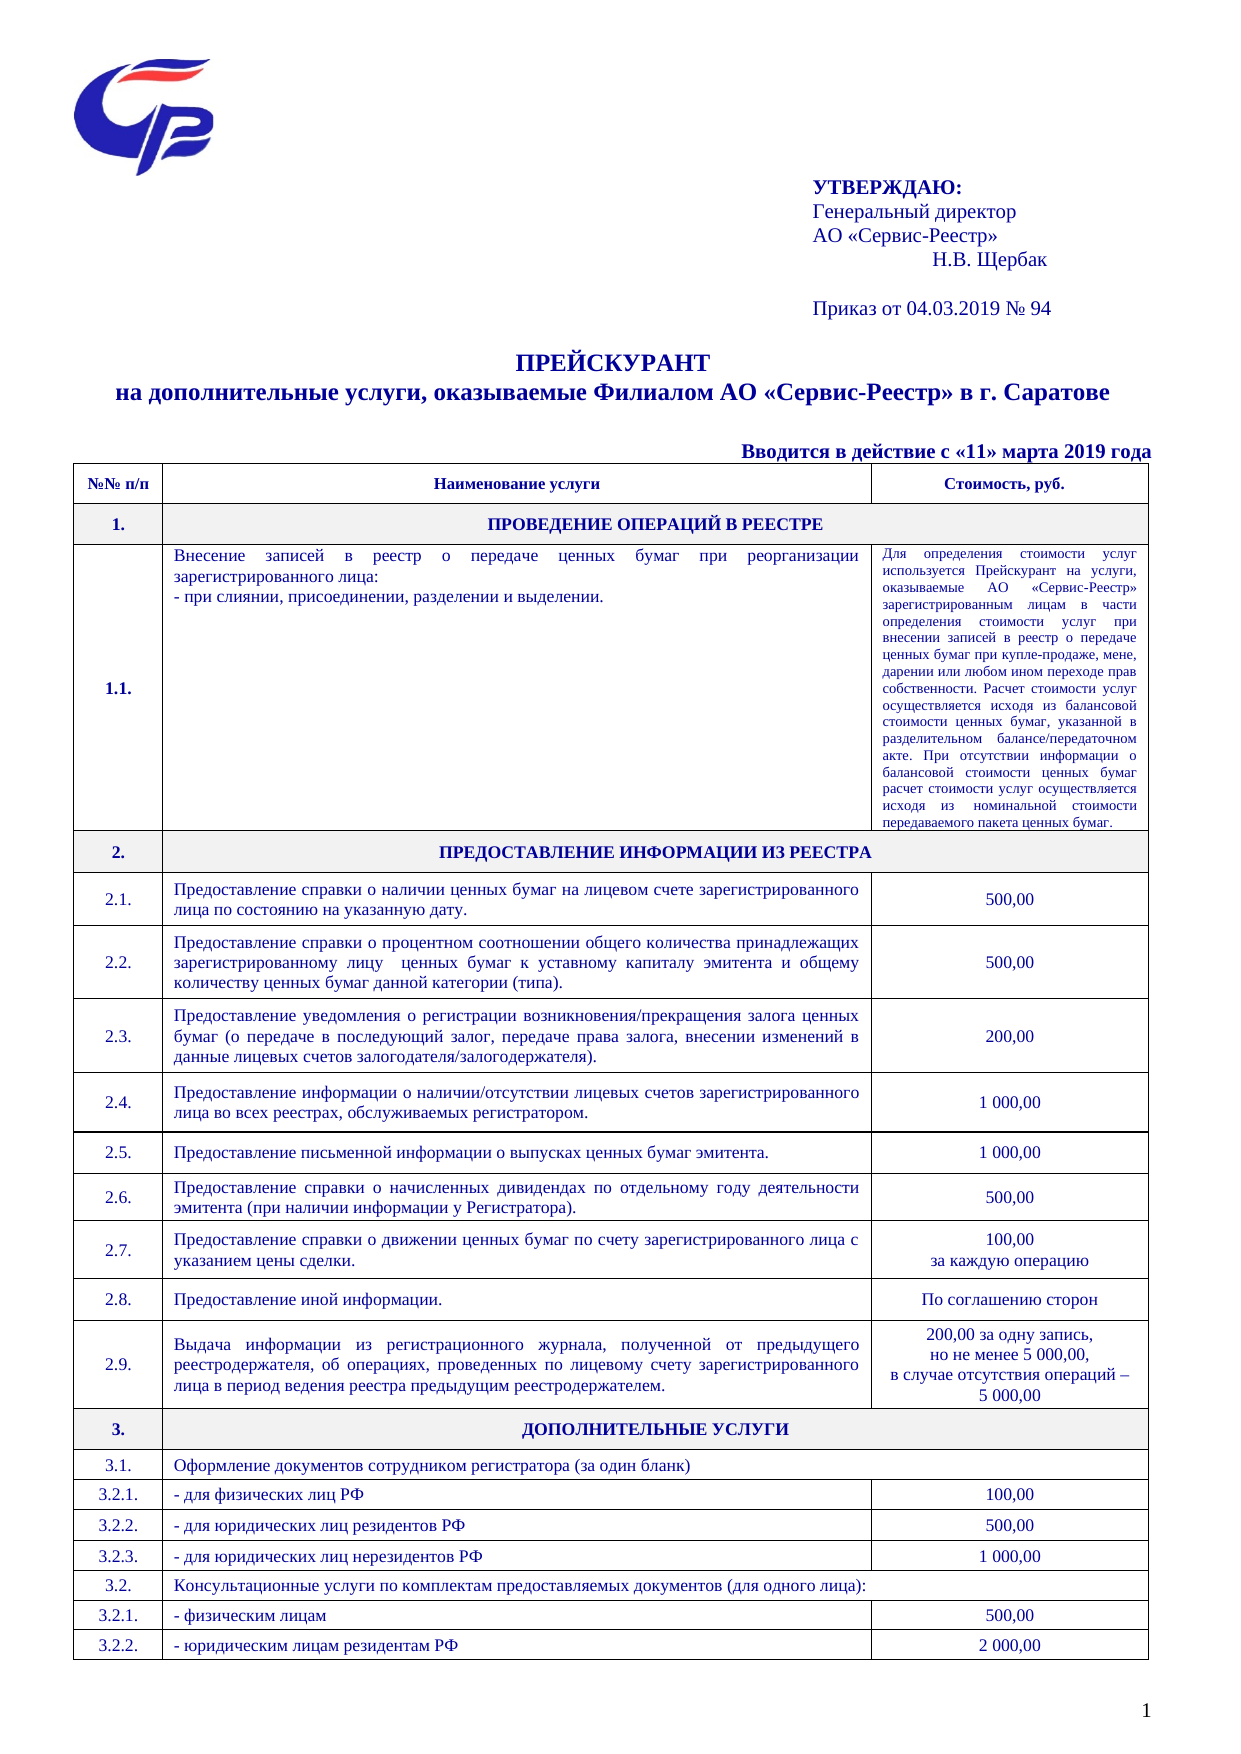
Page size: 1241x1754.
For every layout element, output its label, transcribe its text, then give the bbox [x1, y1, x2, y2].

table_cell ПРОВЕДЕНИЕ ОПЕРАЦИЙ В РЕЕСТРЕ [163, 504, 1148, 544]
table_cell 2.6. [74, 1174, 162, 1220]
table_cell 1. [74, 504, 162, 544]
table_cell - юридическим лицам резидентам РФ [163, 1630, 871, 1659]
text ПРЕЙСКУРАНТ [74, 348, 1152, 377]
table_cell 3.2. [74, 1571, 162, 1600]
table_cell 3.2.2. [74, 1510, 162, 1540]
table_cell Консультационные услуги по комплектам предоставляемых документов (для одного лица): [163, 1571, 1148, 1600]
table_cell - для физических лиц РФ [163, 1480, 871, 1508]
text УТВЕРЖДАЮ: [812, 175, 1152, 199]
table_cell 3.2.1. [74, 1480, 162, 1508]
table_cell Предоставление информации о наличии/отсутствии лицевых счетов зарегистрированного лица во всех реестрах, обслуживаемых регистратором. [163, 1073, 871, 1131]
table_cell 500,00 [872, 1601, 1148, 1629]
table_cell Предоставление справки о движении ценных бумаг по счету зарегистрированного лица с указанием цены сделки. [163, 1221, 871, 1278]
table_cell 3.2.2. [74, 1630, 162, 1659]
table_cell 2.2. [74, 926, 162, 998]
table_cell 500,00 [872, 1510, 1148, 1540]
table_cell Предоставление иной информации. [163, 1279, 871, 1319]
text Вводится в действие с «11» марта 2019 года [74, 439, 1152, 463]
table_cell Оформление документов сотрудником регистратора (за один бланк) [163, 1450, 1148, 1479]
table_cell Предоставление справки о процентном соотношении общего количества принадлежащих зарегистрированному лицу ценных бумаг к уставному капиталу эмитента и общему количеству ценных бумаг данной категории (типа). [163, 926, 871, 998]
table_cell Внесение записей в реестр о передаче ценных бумаг при реорганизации зарегистрированного лица: - при слиянии, присоединении, разделении и выделении. [163, 545, 871, 830]
picture [73, 59, 214, 176]
table_cell 3.2.1. [74, 1601, 162, 1629]
table_cell 2 000,00 [872, 1630, 1148, 1659]
table_cell ДОПОЛНИТЕЛЬНЫЕ УСЛУГИ [163, 1409, 1148, 1449]
table_cell 500,00 [872, 926, 1148, 998]
table_cell 200,00 за одну запись, но не менее 5 000,00, в случае отсутствия операций – 5 000,00 [872, 1321, 1148, 1408]
table_cell 3.1. [74, 1450, 162, 1479]
table_header №№ п/п [74, 464, 162, 503]
table_header Стоимость, руб. [872, 464, 1148, 503]
text на дополнительные услуги, оказываемые Филиалом АО «Сервис-Реестр» в г. Саратове [74, 377, 1152, 406]
table_cell 500,00 [872, 873, 1148, 925]
table_cell 2.4. [74, 1073, 162, 1131]
table_cell 3.2.3. [74, 1541, 162, 1570]
table_cell Для определения стоимости услуг используется Прейскурант на услуги, оказываемые АО «Сервис-Реестр» зарегистрированным лицам в части определения стоимости услуг при внесении записей в реестр о передаче ценных бумаг при купле-продаже, мене, дарении или любом ином переходе прав собственности. Расчет стоимости услуг осуществляется исходя из балансовой стоимости ценных бумаг, указанной в разделительном балансе/передаточном акте. При отсутствии информации о балансовой стоимости ценных бумаг расчет стоимости услуг осуществляется исходя из номинальной стоимости передаваемого пакета ценных бумаг. [872, 545, 1148, 830]
table_cell - для юридических лиц нерезидентов РФ [163, 1541, 871, 1570]
table_cell Предоставление письменной информации о выпусках ценных бумаг эмитента. [163, 1133, 871, 1173]
table_cell 2.8. [74, 1279, 162, 1319]
table_cell 2.5. [74, 1133, 162, 1173]
table_cell Выдача информации из регистрационного журнала, полученной от предыдущего реестродержателя, об операциях, проведенных по лицевому счету зарегистрированного лица в период ведения реестра предыдущим реестродержателем. [163, 1321, 871, 1408]
text Генеральный директор [812, 199, 1152, 223]
table_cell Предоставление справки о начисленных дивидендах по отдельному году деятельности эмитента (при наличии информации у Регистратора). [163, 1174, 871, 1220]
table_cell 2. [74, 831, 162, 872]
table_cell 1 000,00 [872, 1133, 1148, 1173]
table_cell ПРЕДОСТАВЛЕНИЕ ИНФОРМАЦИИ ИЗ РЕЕСТРА [163, 831, 1148, 872]
table_cell - физическим лицам [163, 1601, 871, 1629]
table_cell Предоставление справки о наличии ценных бумаг на лицевом счете зарегистрированного лица по состоянию на указанную дату. [163, 873, 871, 925]
table_cell 2.7. [74, 1221, 162, 1278]
table_cell 200,00 [872, 999, 1148, 1072]
table_cell - для юридических лиц резидентов РФ [163, 1510, 871, 1540]
table_cell 3. [74, 1409, 162, 1449]
text АО «Сервис-Реестр» [812, 223, 1152, 247]
table_header Наименование услуги [163, 464, 871, 503]
table_cell 100,00 за каждую операцию [872, 1221, 1148, 1278]
table_cell 1 000,00 [872, 1541, 1148, 1570]
table_cell 100,00 [872, 1480, 1148, 1508]
table_cell 2.9. [74, 1321, 162, 1408]
table_cell Предоставление уведомления о регистрации возникновения/прекращения залога ценных бумаг (о передаче в последующий залог, передаче права залога, внесении изменений в данные лицевых счетов залогодателя/залогодержателя). [163, 999, 871, 1072]
table_cell 2.3. [74, 999, 162, 1072]
text Приказ от 04.03.2019 № 94 [812, 295, 1152, 319]
text Н.В. Щербак [812, 247, 1152, 271]
table_cell 2.1. [74, 873, 162, 925]
table_cell 1.1. [74, 545, 162, 830]
table_cell 500,00 [872, 1174, 1148, 1220]
table_cell По соглашению сторон [872, 1279, 1148, 1319]
table_cell 1 000,00 [872, 1073, 1148, 1131]
